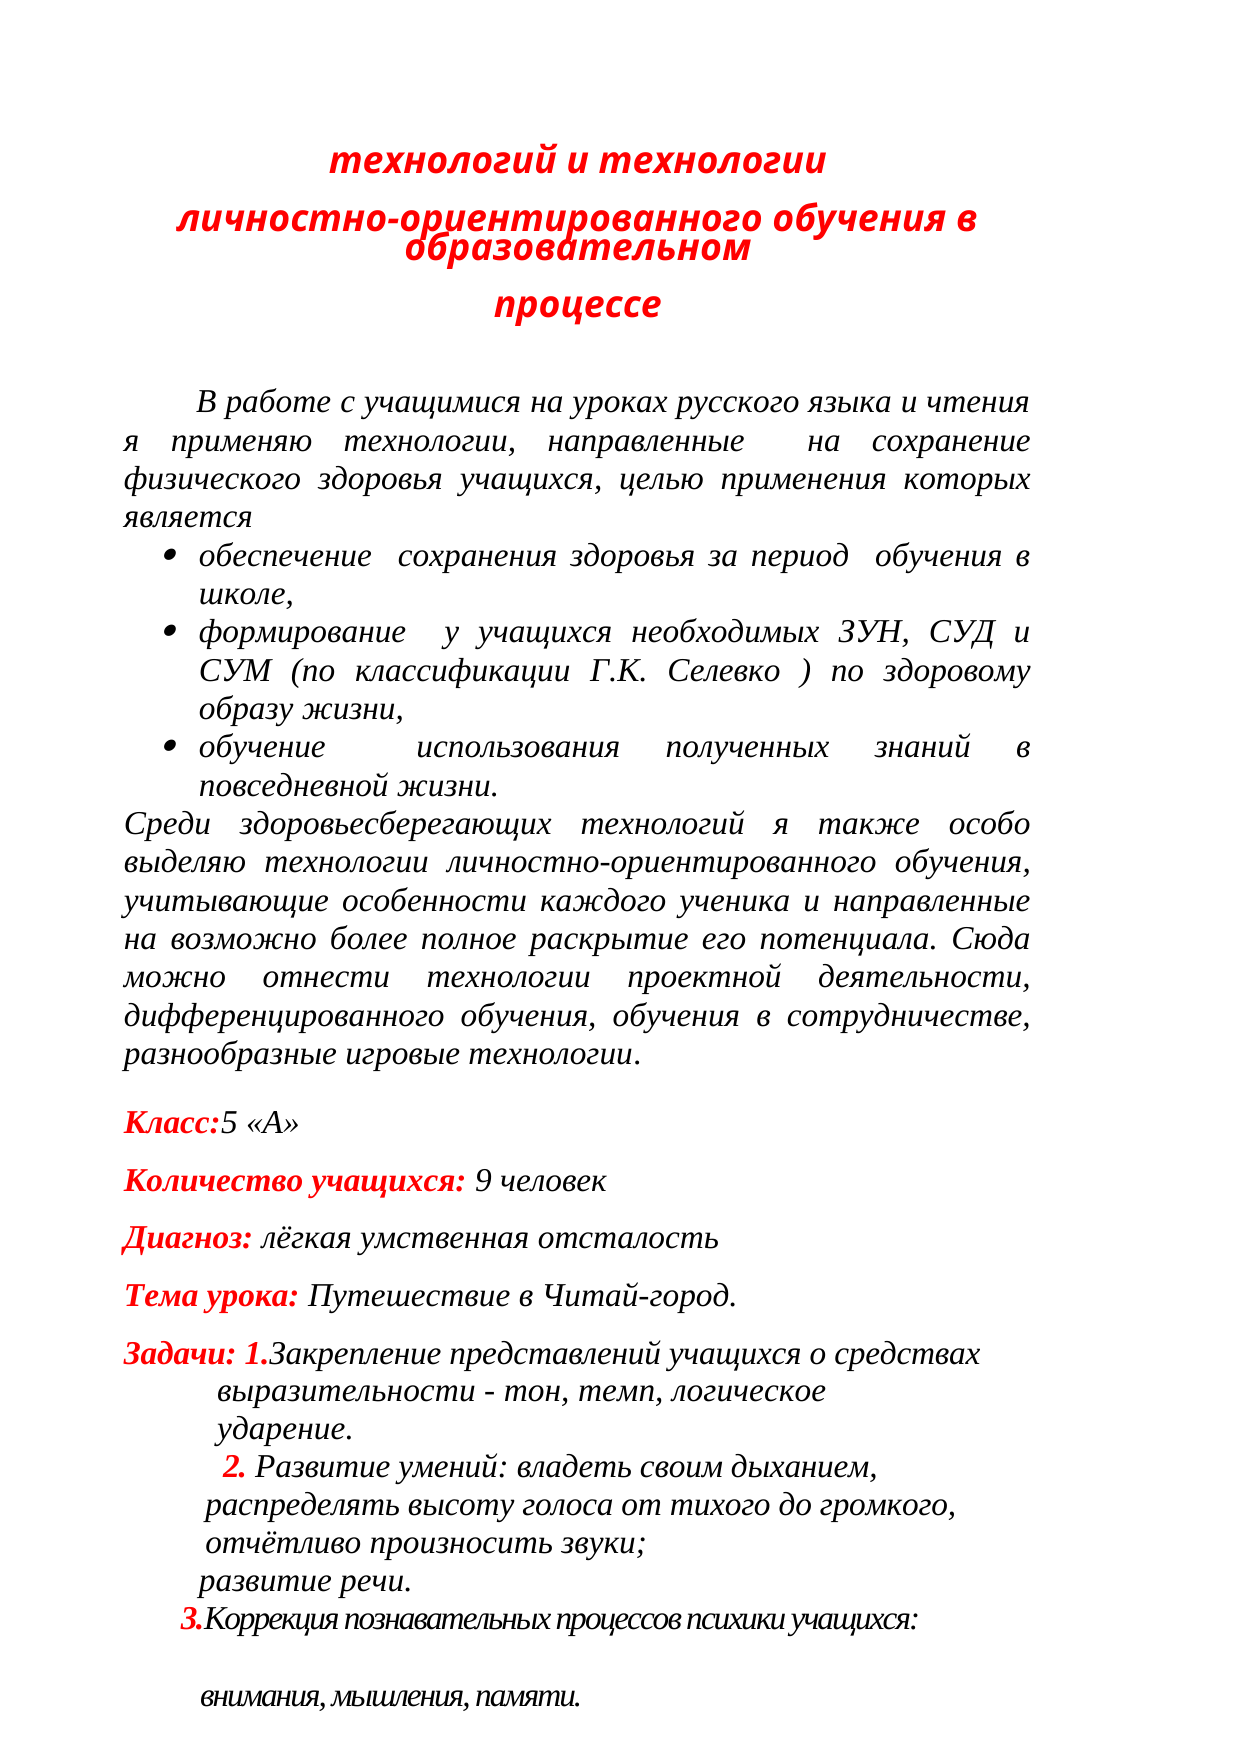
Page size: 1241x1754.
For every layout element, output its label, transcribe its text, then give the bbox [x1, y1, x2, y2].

list формирование у учащихся необходимых ЗУН, СУД и СУМ (по классификации Г.К. Селевко ) по здоровому образу жизни, [161, 612, 1031, 727]
text В работе с учащимися на уроках русского языка и чтения я применяю технологии, направленные на сохранение физического здоровья учащихся, целью применения которых является [124, 382, 1031, 535]
list обеспечение сохранения здоровья за период обучения в школе, [161, 535, 1031, 612]
text выразительности - тон, темп, логическое [124, 1371, 903, 1409]
text развитие речи. [124, 1561, 1031, 1599]
text 2. Развитие умений: владеть своим дыханием, [124, 1447, 1031, 1485]
text Диагноз: лёгкая умственная отсталость [141, 1226, 1031, 1255]
text ударение. [124, 1409, 903, 1447]
text внимания, мышления, памяти. [124, 1676, 967, 1714]
text распределять высоту голоса от тихого до громкого, [124, 1485, 1031, 1523]
text личностно-ориентированного обучения в образовательном [124, 208, 1031, 266]
text 3.Коррекция познавательных процессов психики учащихся: [124, 1599, 967, 1637]
text Тема урока: Путешествие в Читай-город. [124, 1284, 1031, 1313]
text отчётливо произносить звуки; [124, 1523, 1031, 1561]
text Задачи: 1.Закрепление представлений учащихся о средствах [124, 1342, 1031, 1371]
text Среди здоровьесберегающих технологий я также особо выделяю технологии личностно-ориентированного обучения, учитывающие особенности каждого ученика и направленные на возможно более полное раскрытие его потенциала. Сюда можно отнести технологии проектной деятельности, дифференцированного обучения, обучения в сотрудничестве, разнообразные игровые технологии. [124, 803, 1031, 1072]
text Класс:5 «А» [124, 1110, 1031, 1139]
text Количество учащихся: 9 человек [124, 1168, 1031, 1197]
list обучение использования полученных знаний в повседневной жизни. [161, 727, 1031, 803]
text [124, 150, 1031, 179]
text процессе [124, 295, 1031, 324]
